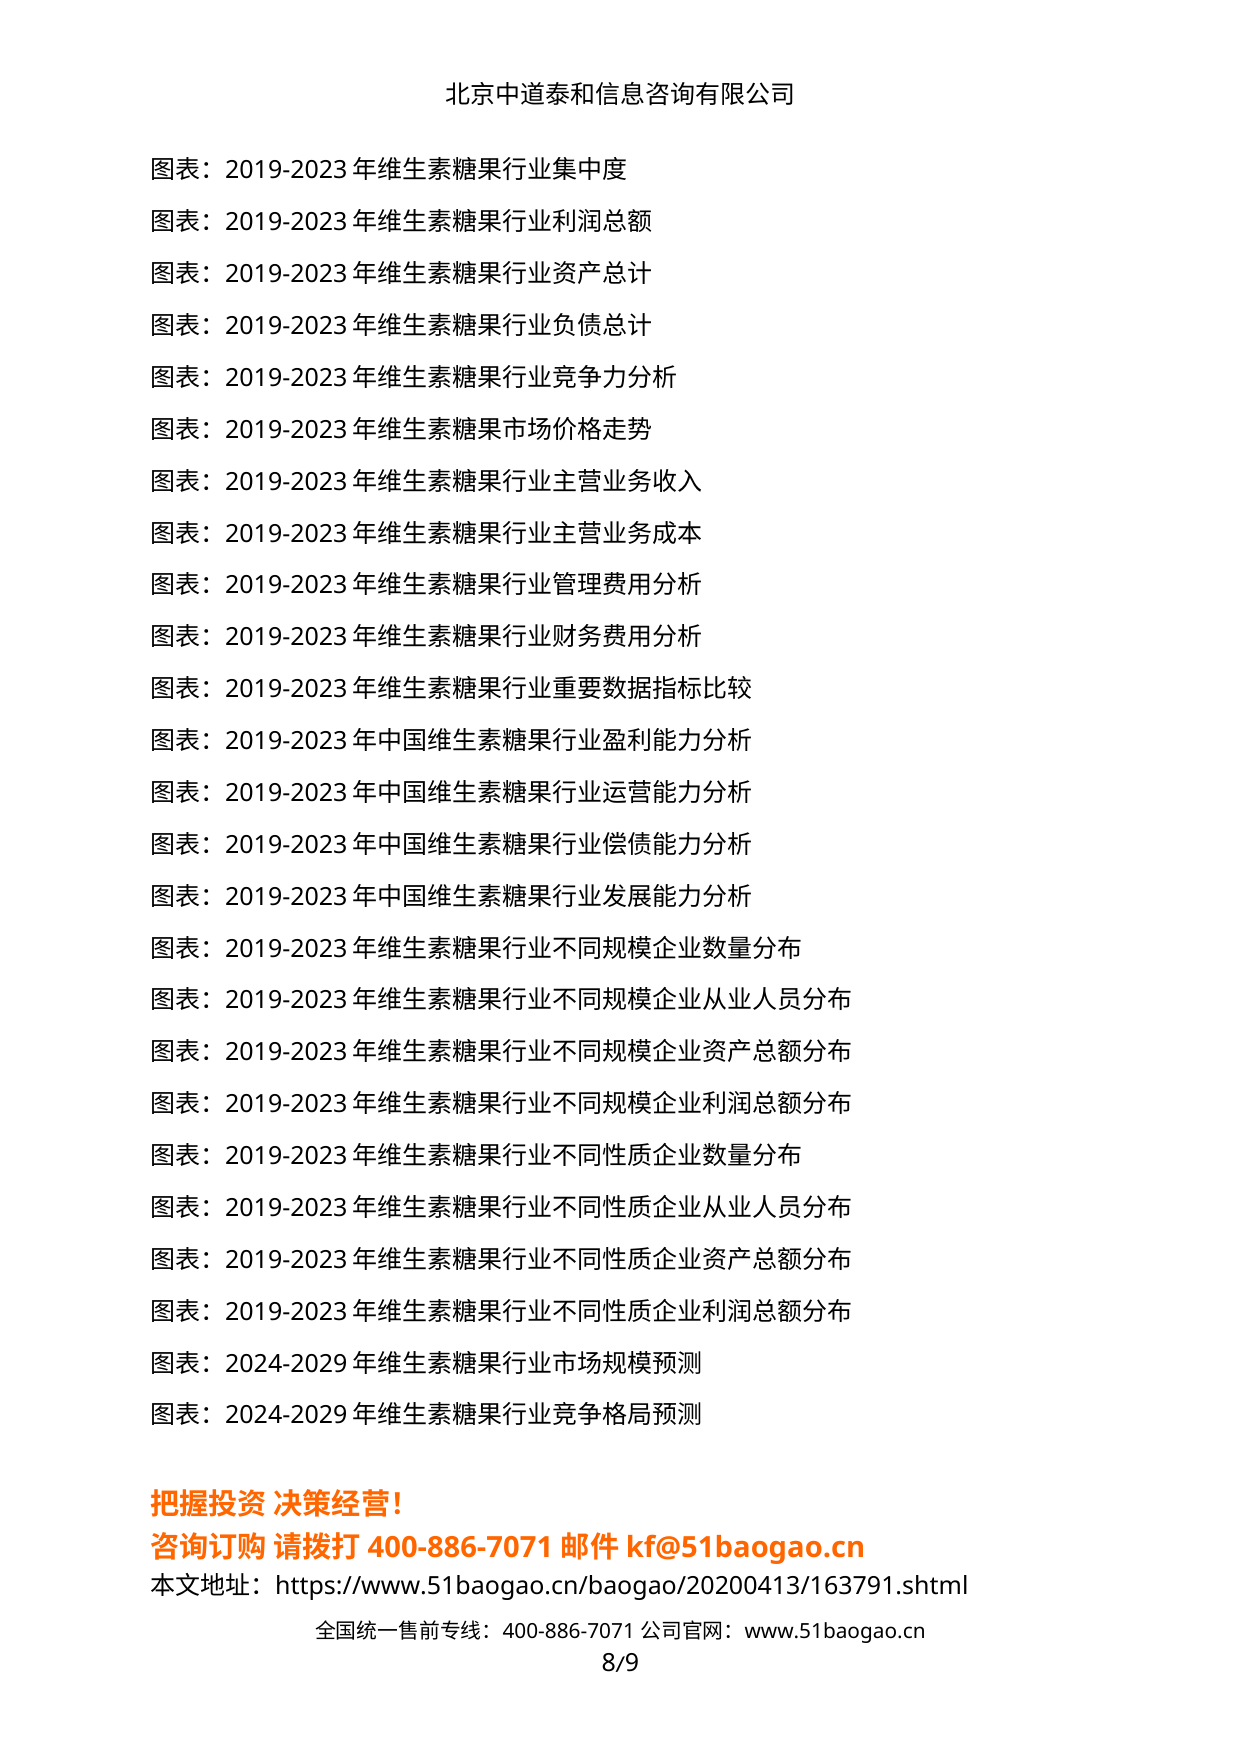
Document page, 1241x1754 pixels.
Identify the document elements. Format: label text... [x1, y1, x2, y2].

text 图表：2024-2029年维生素糖果行业竞争格局预测 [150, 1395, 1090, 1431]
text 图表：2019-2023年维生素糖果行业资产总计 [150, 254, 1090, 290]
text 图表：2019-2023年维生素糖果行业竞争力分析 [150, 357, 1090, 394]
text 图表：2019-2023年维生素糖果行业不同性质企业利润总额分布 [150, 1291, 1090, 1327]
text 图表：2024-2029年维生素糖果行业市场规模预测 [150, 1343, 1090, 1379]
text 图表：2019-2023年维生素糖果行业主营业务收入 [150, 461, 1090, 497]
text 图表：2019-2023年维生素糖果行业财务费用分析 [150, 617, 1090, 653]
text 图表：2019-2023年维生素糖果行业重要数据指标比较 [150, 669, 1090, 705]
text 图表：2019-2023年维生素糖果行业集中度 [150, 150, 1090, 186]
text 图表：2019-2023年中国维生素糖果行业发展能力分析 [150, 876, 1090, 912]
text 图表：2019-2023年维生素糖果行业管理费用分析 [150, 565, 1090, 601]
text 图表：2019-2023年维生素糖果行业不同规模企业从业人员分布 [150, 980, 1090, 1016]
text 把握投资 决策经营！咨询订购 请拨打 400-886-7071 邮件 kf@51baogao.cn本文地址：https://www.51baogao.cn/baogao/20200413/163791.shtml [150, 1447, 1090, 1602]
text 图表：2019-2023年维生素糖果行业不同规模企业资产总额分布 [150, 1032, 1090, 1068]
text 图表：2019-2023年维生素糖果行业负债总计 [150, 306, 1090, 342]
text 图表：2019-2023年中国维生素糖果行业偿债能力分析 [150, 824, 1090, 861]
text 图表：2019-2023年维生素糖果行业不同规模企业数量分布 [150, 928, 1090, 964]
text 图表：2019-2023年维生素糖果行业不同性质企业资产总额分布 [150, 1239, 1090, 1276]
text 图表：2019-2023年中国维生素糖果行业盈利能力分析 [150, 721, 1090, 757]
text 图表：2019-2023年维生素糖果行业不同规模企业利润总额分布 [150, 1084, 1090, 1120]
text 图表：2019-2023年维生素糖果市场价格走势 [150, 409, 1090, 446]
text 图表：2019-2023年维生素糖果行业利润总额 [150, 202, 1090, 238]
text 图表：2019-2023年维生素糖果行业不同性质企业从业人员分布 [150, 1187, 1090, 1224]
text 图表：2019-2023年维生素糖果行业主营业务成本 [150, 513, 1090, 549]
text 图表：2019-2023年中国维生素糖果行业运营能力分析 [150, 772, 1090, 809]
text 图表：2019-2023年维生素糖果行业不同性质企业数量分布 [150, 1136, 1090, 1172]
